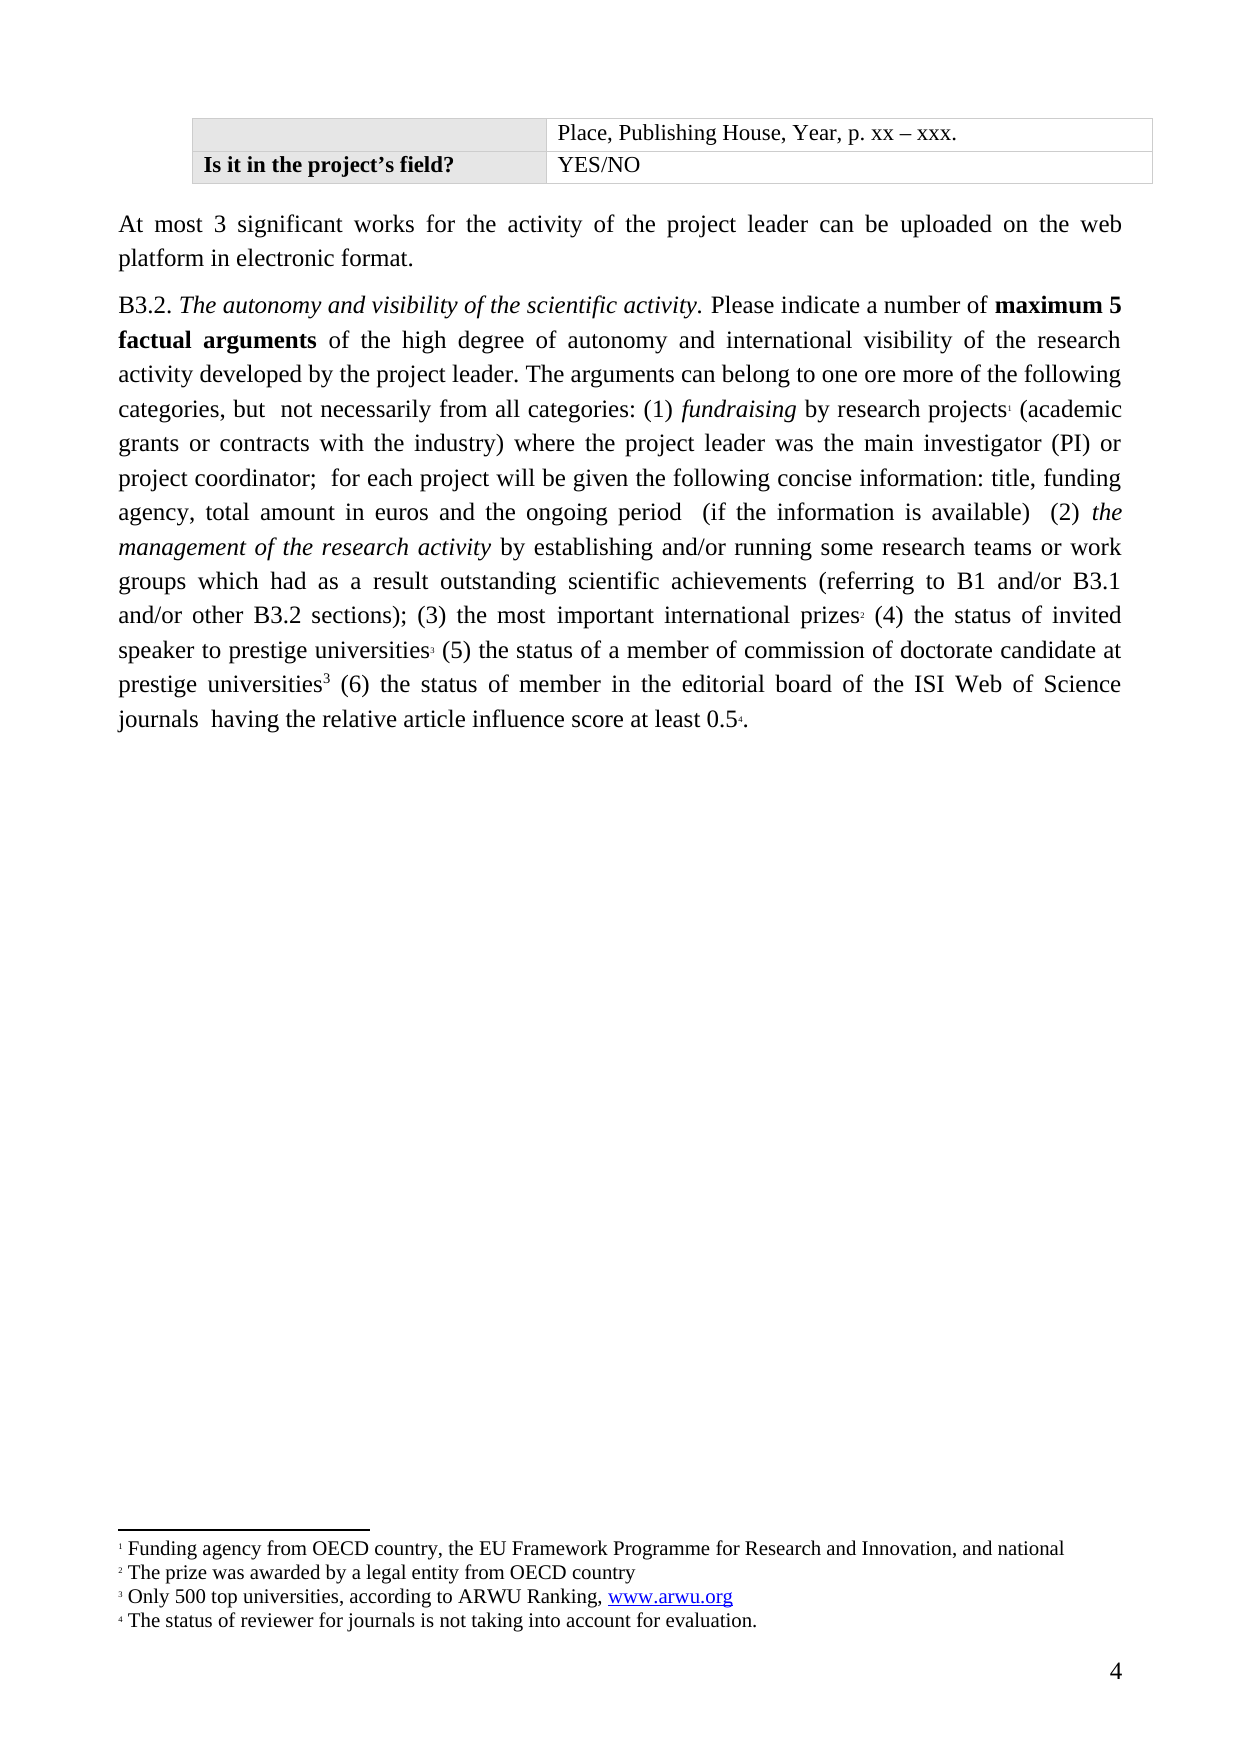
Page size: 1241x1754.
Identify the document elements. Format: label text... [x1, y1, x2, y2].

text B3.2. The autonomy and visibility of the scientific activity. Please indicate a number of maximum 5 factual arguments of the high degree of autonomy and international visibility of the research activity developed by the project leader. The arguments can belong to one ore more of the following categories, but not necessarily from all categories: (1) fundraising by research projects (academic grants or contracts with the industry) where the project leader was the main investigator (PI) or project coordinator; for each project will be given the following concise information: title, funding agency, total amount in euros and the ongoing period (if the information is available) (2) the management of the research activity by establishing and/or running some research teams or work groups which had as a result outstanding scientific achievements (referring to B1 and/or B3.1 and/or other B3.2 sections); (3) the most important international prizes (4) the status of invited speaker to prestige universities (5) the status of a member of commission of doctorate candidate at prestige universities3 (6) the status of member in the editorial board of the ISI Web of Science journals having the relative article influence score at least 0.5. [118, 290, 1122, 733]
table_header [547, 119, 1152, 151]
table_cell Is it in the project’s field? [193, 152, 546, 183]
table_header Identification data [193, 119, 546, 151]
table_cell YES/NO [547, 152, 1152, 183]
text At most 3 significant works for the activity of the project leader can be uploaded on the web platform in electronic format. [118, 209, 1122, 272]
